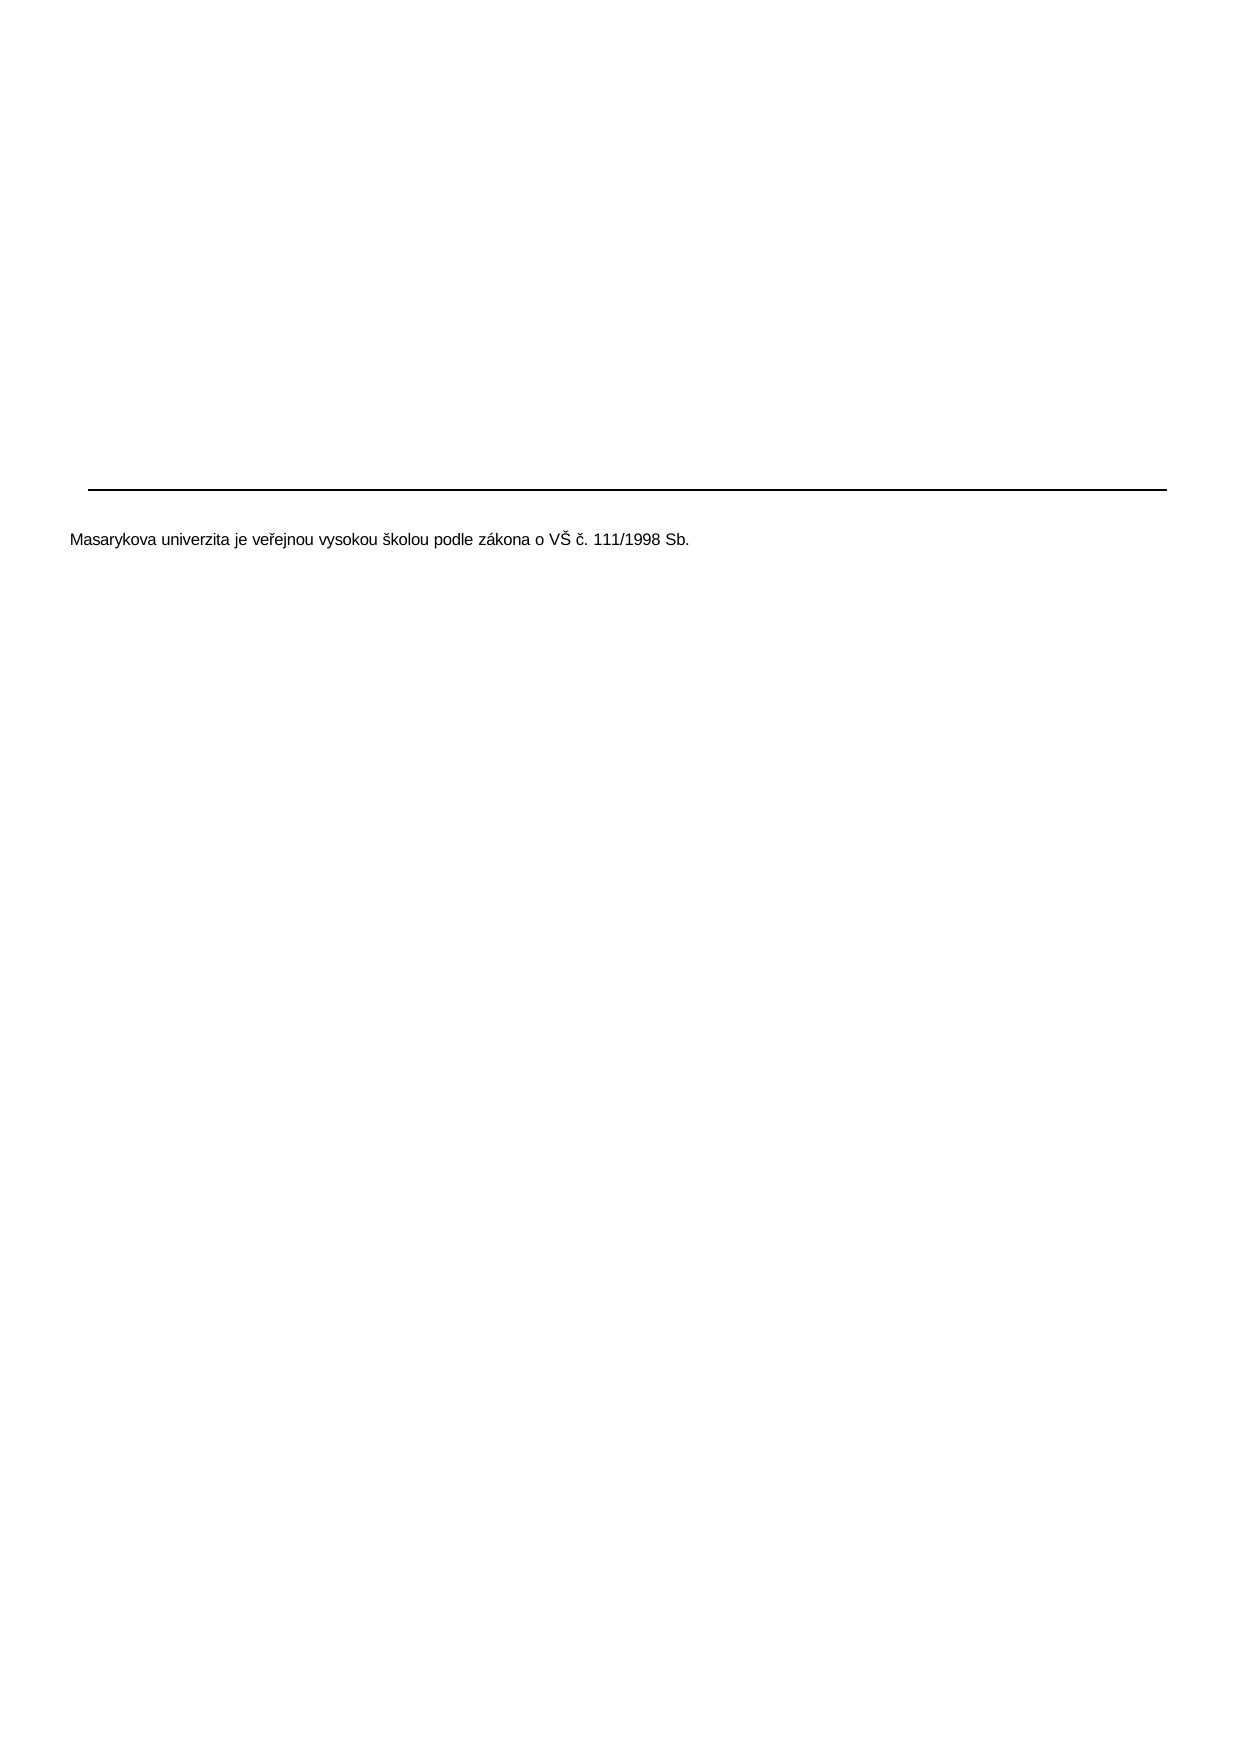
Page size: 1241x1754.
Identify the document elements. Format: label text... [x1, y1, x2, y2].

text Masarykova univerzita je veřejnou vysokou školou podle zákona o VŠ č. 111/1998 Sb. [69, 529, 1180, 548]
